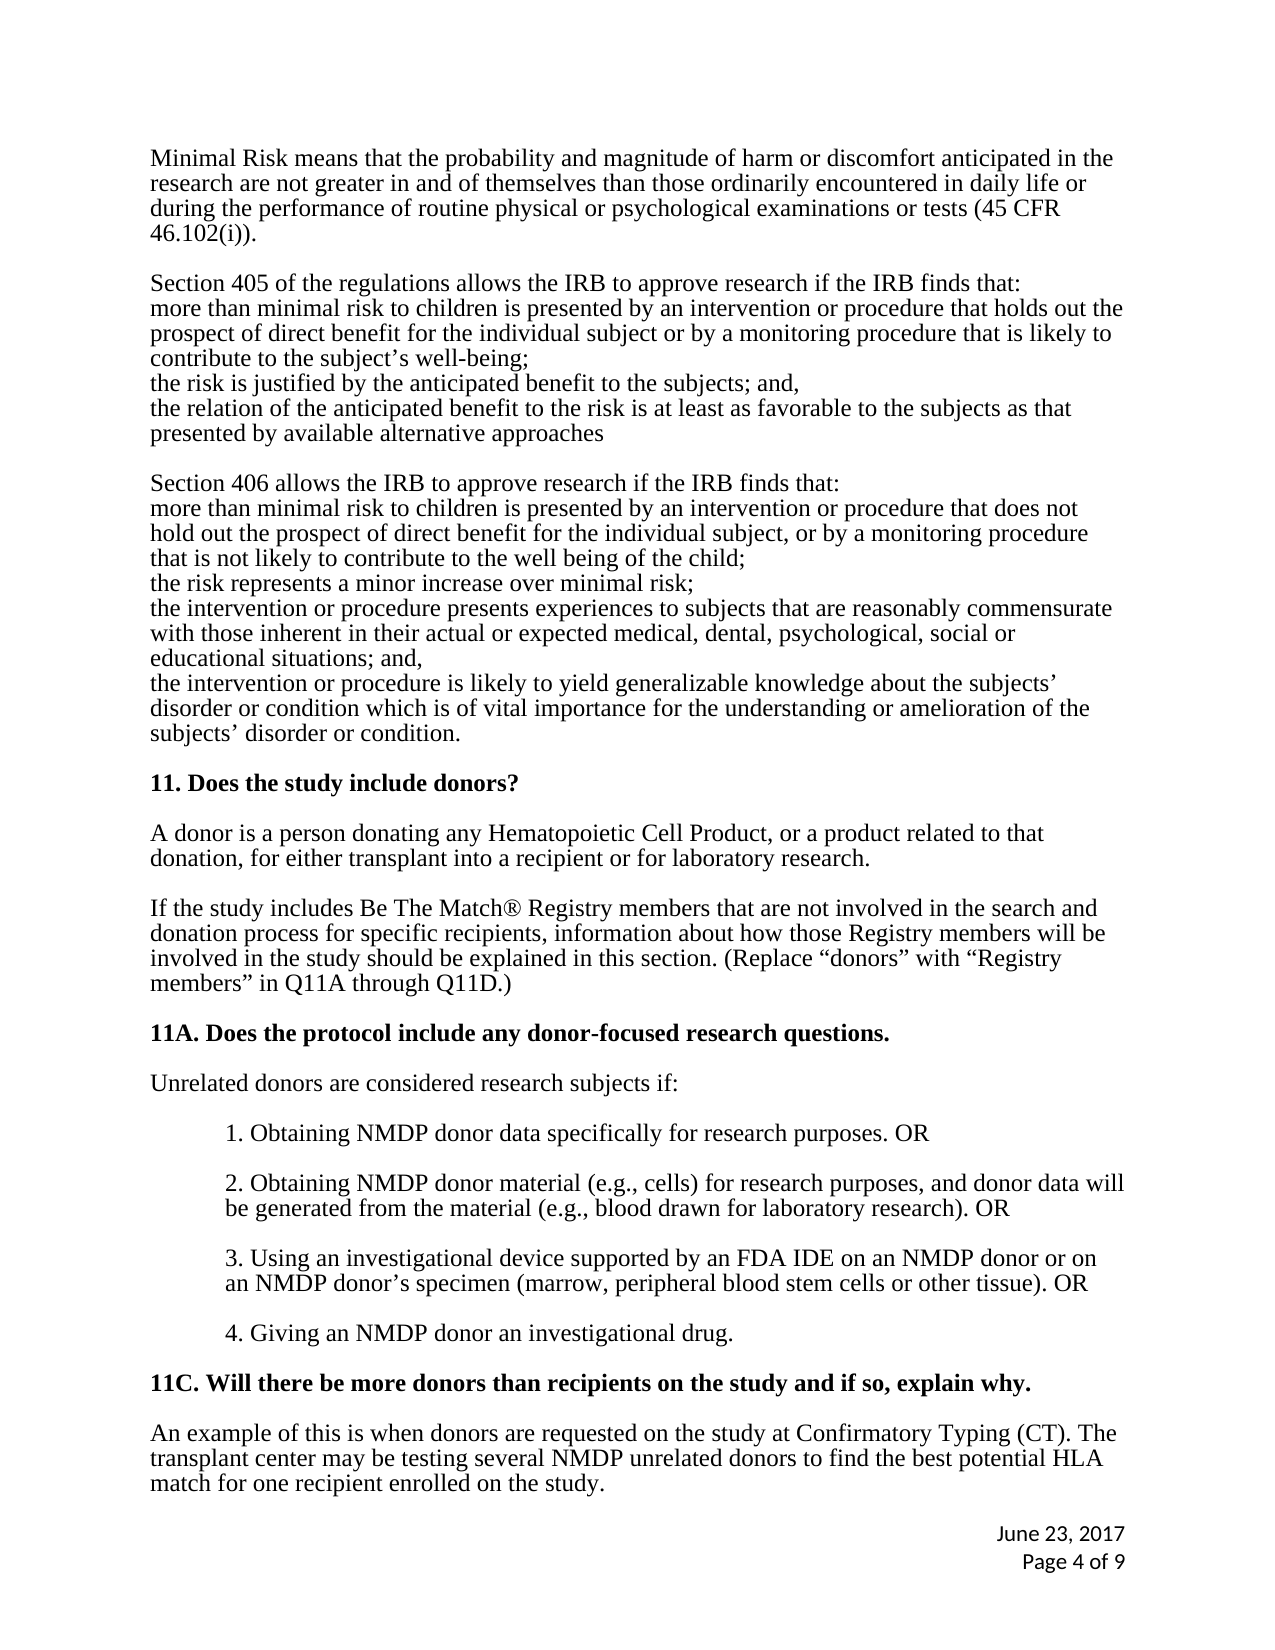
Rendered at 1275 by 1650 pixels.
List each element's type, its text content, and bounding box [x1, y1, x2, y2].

text If the study includes Be The Match® Registry members that are not involved in the search and donation process for specific recipients, information about how those Registry members will be involved in the study should be explained in this section. (Replace “donors” with “Registry members” in Q11A through Q11D.) [150, 897, 1125, 997]
text 2. Obtaining NMDP donor material (e.g., cells) for research purposes, and donor data will be generated from the material (e.g., blood drawn for laboratory research). OR [225, 1172, 1125, 1222]
text A donor is a person donating any Hematopoietic Cell Product, or a product related to that donation, for either transplant into a recipient or for laboratory research. [150, 822, 1125, 872]
text the intervention or procedure presents experiences to subjects that are reasonably commensurate with those inherent in their actual or expected medical, dental, psychological, social or educational situations; and, [150, 597, 1125, 672]
text the risk is justified by the anticipated benefit to the subjects; and, [150, 372, 1125, 397]
text the risk represents a minor increase over minimal risk; [150, 572, 1125, 597]
text 11. Does the study include donors? [150, 772, 1125, 797]
text Section 405 of the regulations allows the IRB to approve research if the IRB finds that: [150, 272, 1125, 297]
text 4. Giving an NMDP donor an investigational drug. [225, 1322, 1125, 1347]
text 11C. Will there be more donors than recipients on the study and if so, explain why. [150, 1372, 1125, 1397]
text more than minimal risk to children is presented by an intervention or procedure that holds out the prospect of direct benefit for the individual subject or by a monitoring procedure that is likely to contribute to the subject’s well-being; [150, 297, 1125, 372]
text 3. Using an investigational device supported by an FDA IDE on an NMDP donor or on an NMDP donor’s specimen (marrow, peripheral blood stem cells or other tissue). OR [225, 1247, 1125, 1297]
text the intervention or procedure is likely to yield generalizable knowledge about the subjects’ disorder or condition which is of vital importance for the understanding or amelioration of the subjects’ disorder or condition. [150, 672, 1125, 747]
text Minimal Risk means that the probability and magnitude of harm or discomfort anticipated in the research are not greater in and of themselves than those ordinarily encountered in daily life or during the performance of routine physical or psychological examinations or tests (45 CFR 46.102(i)). [150, 147, 1125, 247]
text 1. Obtaining NMDP donor data specifically for research purposes. OR [225, 1122, 1125, 1147]
text Unrelated donors are considered research subjects if: [150, 1072, 1125, 1097]
text the relation of the anticipated benefit to the risk is at least as favorable to the subjects as that presented by available alternative approaches [150, 397, 1125, 447]
text 11A. Does the protocol include any donor-focused research questions. [150, 1022, 1125, 1047]
text Section 406 allows the IRB to approve research if the IRB finds that: [150, 472, 1125, 497]
text more than minimal risk to children is presented by an intervention or procedure that does not hold out the prospect of direct benefit for the individual subject, or by a monitoring procedure that is not likely to contribute to the well being of the child; [150, 497, 1125, 572]
text An example of this is when donors are requested on the study at Confirmatory Typing (CT). The transplant center may be testing several NMDP unrelated donors to find the best potential HLA match for one recipient enrolled on the study. [150, 1422, 1125, 1497]
